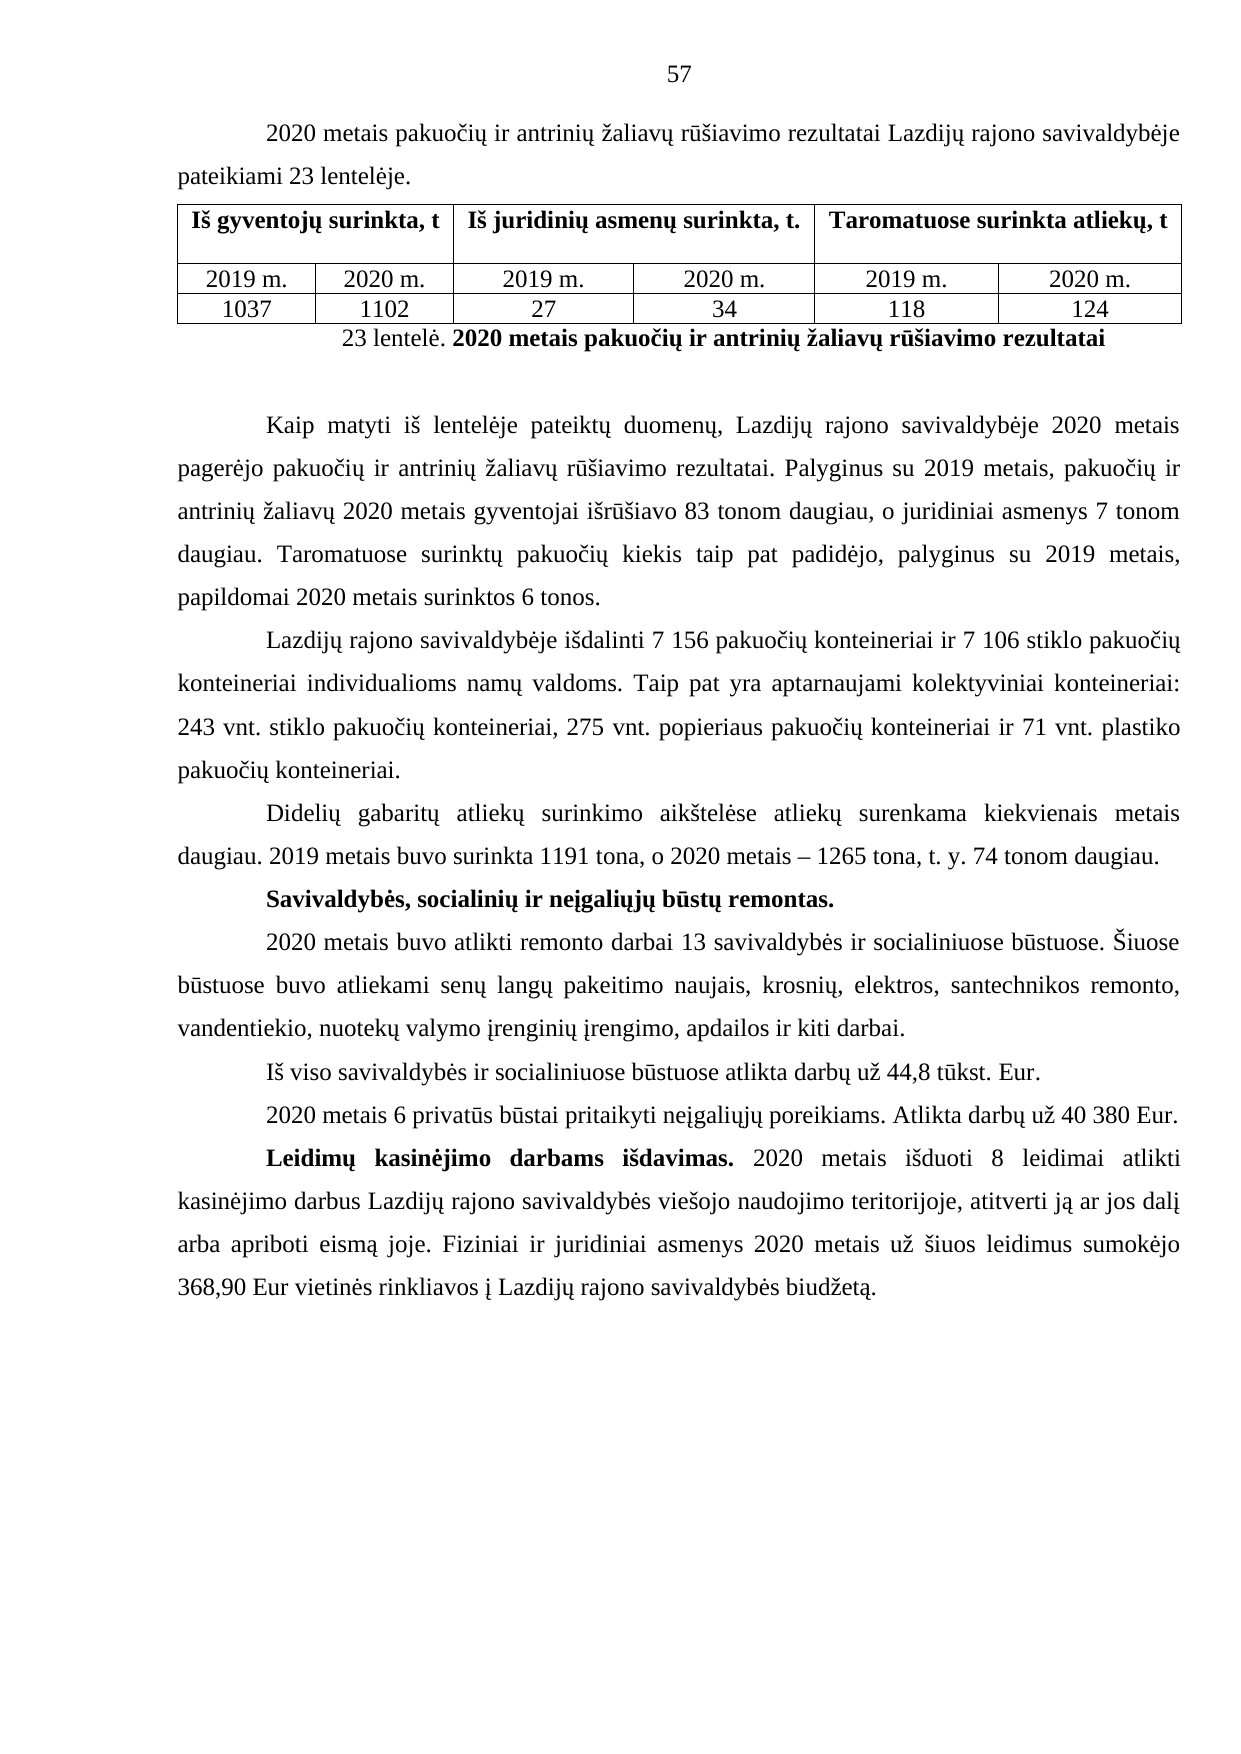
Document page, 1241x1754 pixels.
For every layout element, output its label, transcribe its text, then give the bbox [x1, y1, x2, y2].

text Kaip matyti iš lentelėje pateiktų duomenų, Lazdijų rajono savivaldybėje 2020 metais pagerėjo pakuočių ir antrinių žaliavų rūšiavimo rezultatai. Palyginus su 2019 metais, pakuočių ir antrinių žaliavų 2020 metais gyventojai išrūšiavo 83 tonom daugiau, o juridiniai asmenys 7 tonom daugiau. Taromatuose surinktų pakuočių kiekis taip pat padidėjo, palyginus su 2019 metais, papildomai 2020 metais surinktos 6 tonos. [177, 410, 1181, 611]
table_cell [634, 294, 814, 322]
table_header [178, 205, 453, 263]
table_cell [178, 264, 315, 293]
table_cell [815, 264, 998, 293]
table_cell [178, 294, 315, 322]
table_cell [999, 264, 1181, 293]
text 2020 metais 6 privatūs būstai pritaikyti neįgaliųjų poreikiams. Atlikta darbų už 40 380 Eur. [177, 1100, 1181, 1128]
text Didelių gabaritų atliekų surinkimo aikštelėse atliekų surenkama kiekvienais metais daugiau. 2019 metais buvo surinkta 1191 tona, o 2020 metais – 1265 tona, t. y. 74 tonom daugiau. [177, 798, 1181, 870]
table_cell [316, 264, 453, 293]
text Lazdijų rajono savivaldybėje išdalinti 7 156 pakuočių konteineriai ir 7 106 stiklo pakuočių konteineriai individualioms namų valdoms. Taip pat yra aptarnaujami kolektyviniai konteineriai: 243 vnt. stiklo pakuočių konteineriai, 275 vnt. popieriaus pakuočių konteineriai ir 71 vnt. plastiko pakuočių konteineriai. [177, 625, 1181, 783]
text 2020 metais pakuočių ir antrinių žaliavų rūšiavimo rezultatai Lazdijų rajono savivaldybėje pateikiami 23 lentelėje. [177, 118, 1181, 190]
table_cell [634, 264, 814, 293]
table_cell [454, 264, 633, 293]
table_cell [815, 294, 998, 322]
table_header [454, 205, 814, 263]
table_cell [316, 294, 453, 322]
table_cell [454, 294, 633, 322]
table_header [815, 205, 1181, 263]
text 2020 metais buvo atlikti remonto darbai 13 savivaldybės ir socialiniuose būstuose. Šiuose būstuose buvo atliekami senų langų pakeitimo naujais, krosnių, elektros, santechnikos remonto, vandentiekio, nuotekų valymo įrenginių įrengimo, apdailos ir kiti darbai. [177, 927, 1181, 1042]
text Leidimų kasinėjimo darbams išdavimas. 2020 metais išduoti 8 leidimai atlikti kasinėjimo darbus Lazdijų rajono savivaldybės viešojo naudojimo teritorijoje, atitverti ją ar jos dalį arba apriboti eismą joje. Fiziniai ir juridiniai asmenys 2020 metais už šiuos leidimus sumokėjo 368,90 Eur vietinės rinkliavos į Lazdijų rajono savivaldybės biudžetą. [177, 1143, 1181, 1301]
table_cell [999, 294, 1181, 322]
text 23 lentelė. 2020 metais pakuočių ir antrinių žaliavų rūšiavimo rezultatai [177, 324, 1181, 352]
text Iš viso savivaldybės ir socialiniuose būstuose atlikta darbų už 44,8 tūkst. Eur. [177, 1057, 1181, 1085]
text Savivaldybės, socialinių ir neįgaliųjų būstų remontas. [177, 884, 1181, 913]
